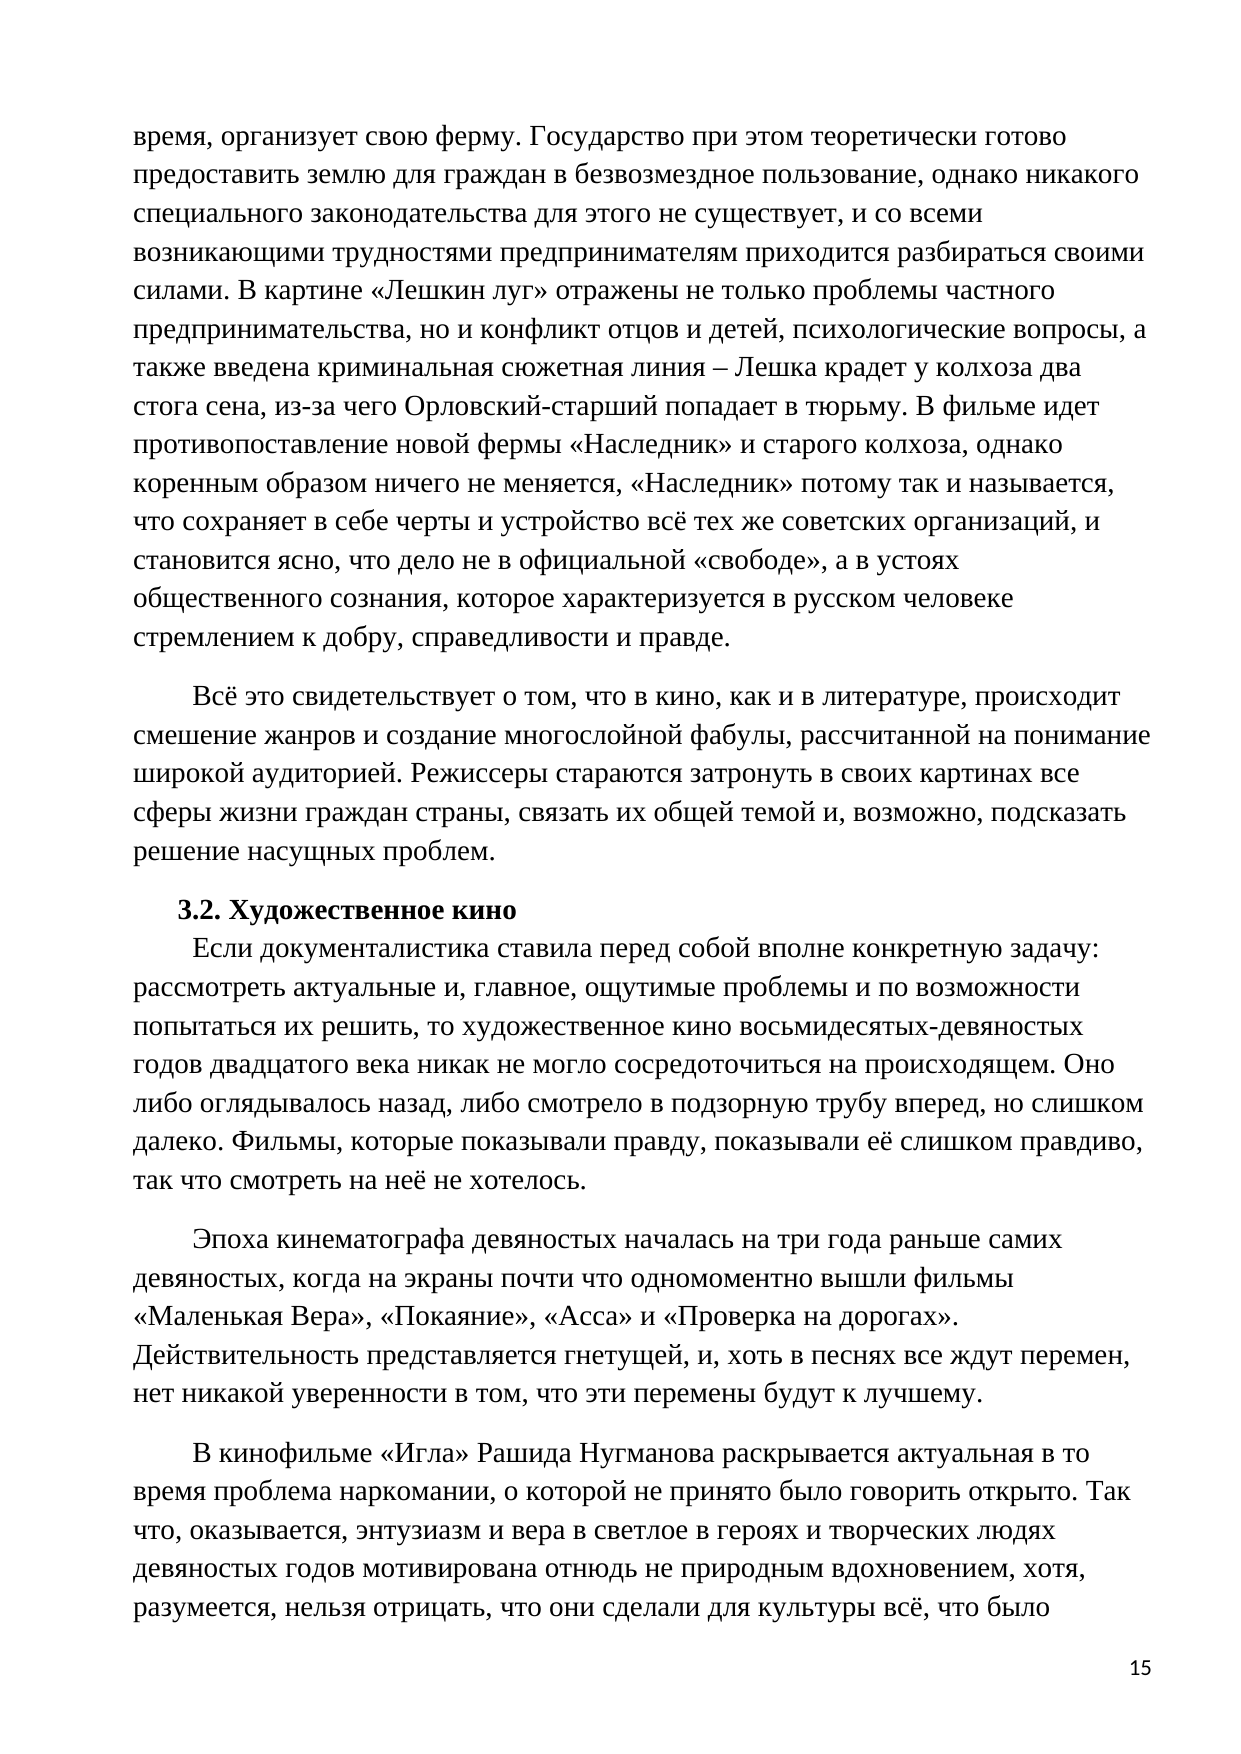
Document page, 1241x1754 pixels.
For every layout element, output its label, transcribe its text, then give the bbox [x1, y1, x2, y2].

text Всё это свидетельствует о том, что в кино, как и в литературе, происходит смешение жанров и создание многослойной фабулы, рассчитанной на понимание широкой аудиторией. Режиссеры стараются затронуть в своих картинах все сферы жизни граждан страны, связать их общей темой и, возможно, подсказать решение насущных проблем. [133, 678, 1152, 866]
text Эпоха кинематографа девяностых началась на три года раньше самих девяностых, когда на экраны почти что одномоментно вышли фильмы «Маленькая Вера», «Покаяние», «Асса» и «Проверка на дорогах». Действительность представляется гнетущей, и, хоть в песнях все ждут перемен, нет никакой уверенности в том, что эти перемены будут к лучшему. [133, 1221, 1152, 1409]
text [133, 1435, 1152, 1622]
subtitle 3.2. Художественное кино [177, 892, 1152, 926]
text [133, 118, 1152, 653]
text Если документалистика ставила перед собой вполне конкретную задачу: рассмотреть актуальные и, главное, ощутимые проблемы и по возможности попытаться их решить, то художественное кино восьмидесятых-девяностых годов двадцатого века никак не могло сосредоточиться на происходящем. Оно либо оглядывалось назад, либо смотрело в подзорную трубу вперед, но слишком далеко. Фильмы, которые показывали правду, показывали её слишком правдиво, так что смотреть на неё не хотелось. [133, 931, 1152, 1195]
